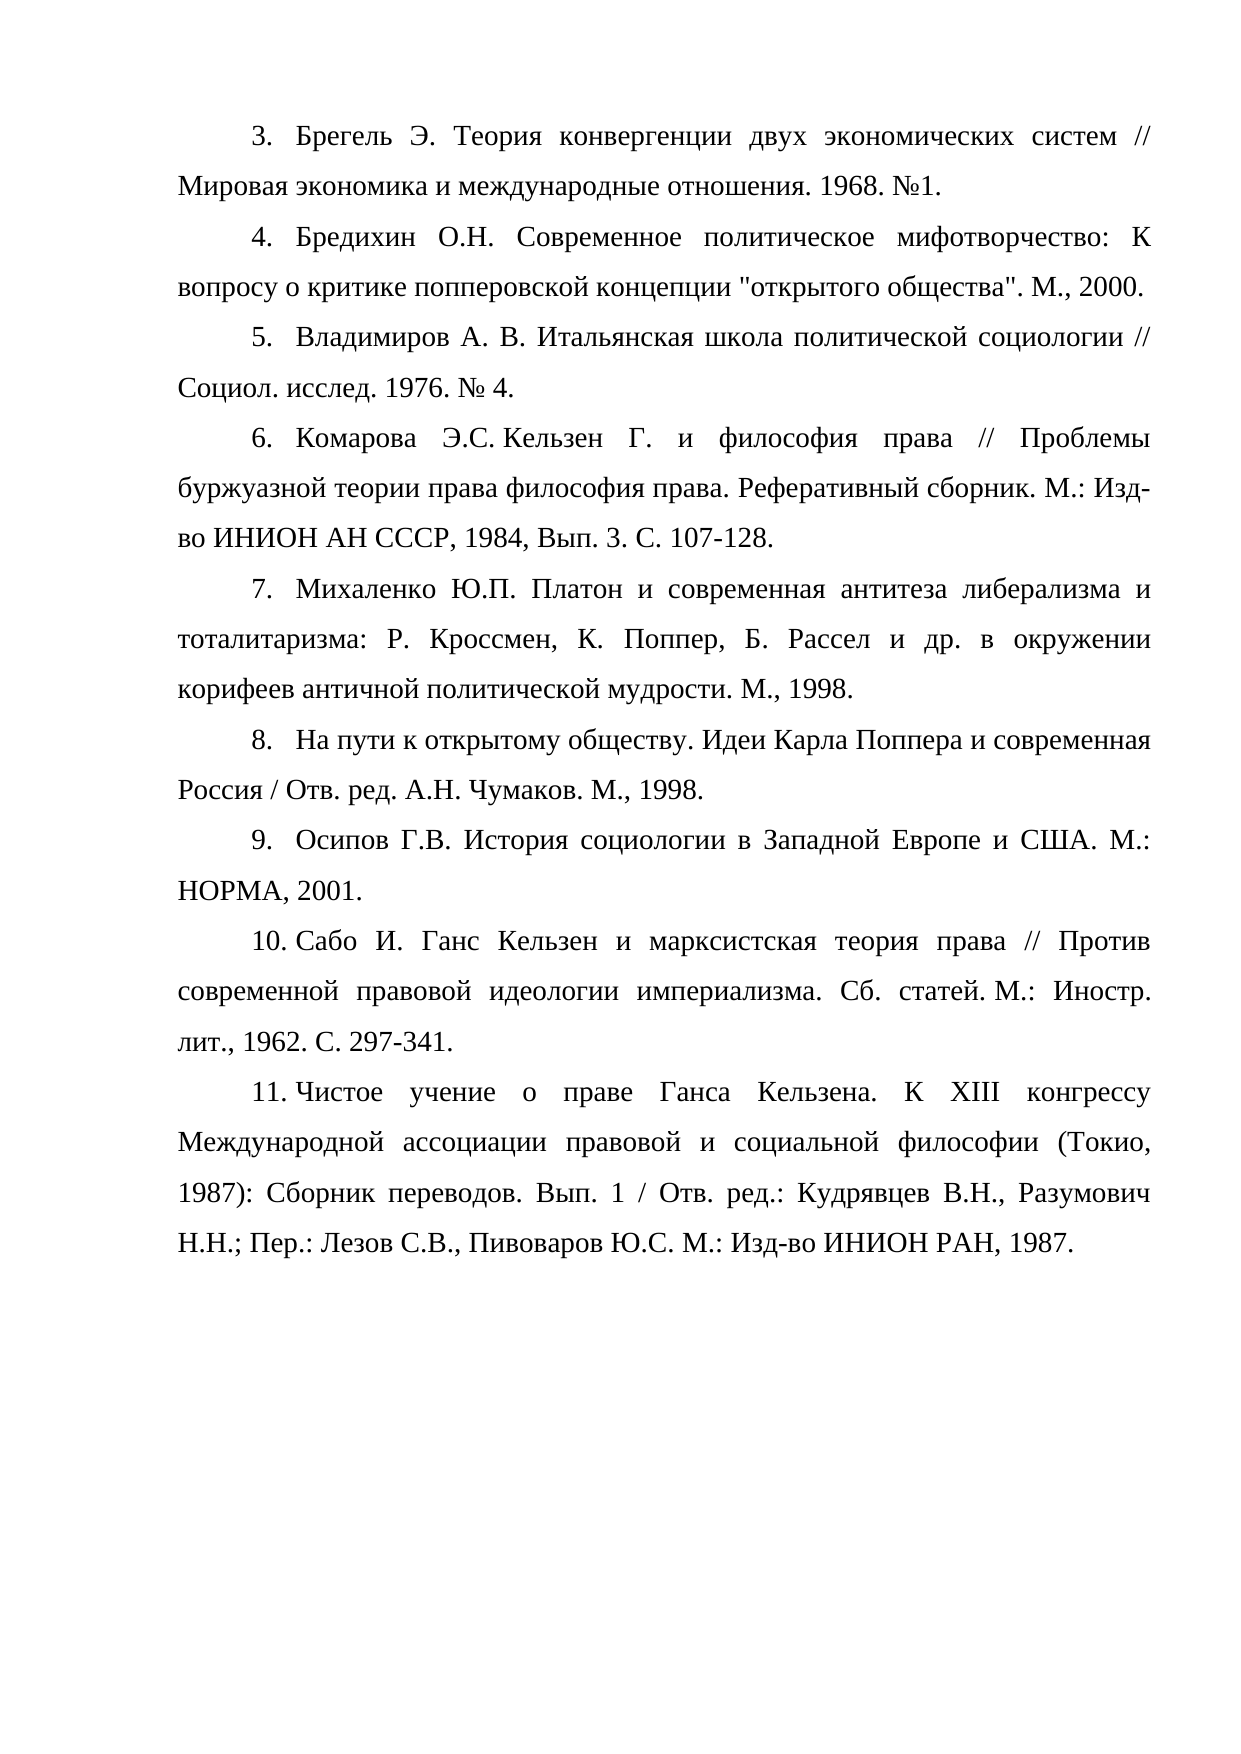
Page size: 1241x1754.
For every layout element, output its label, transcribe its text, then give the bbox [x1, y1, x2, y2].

list Брегель Э. Теория конвергенции двух экономических систем // Мировая экономика и международные отношения. 1968. №1. [177, 118, 1152, 202]
list Осипов Г.В. История социологии в Западной Европе и США. М.: НОРМА, 2001. [177, 822, 1152, 906]
list Комарова Э.С. Кельзен Г. и философия права // Проблемы буржуазной теории права философия права. Реферативный сборник. М.: Изд-во ИНИОН АН СССР, 1984, Вып. 3. С. 107-128. [177, 420, 1152, 554]
list Сабо И. Ганс Кельзен и марксистская теория права // Против современной правовой идеологии империализма. Сб. статей. М.: Иностр. лит., 1962. С. 297-341. [177, 923, 1152, 1057]
list Владимиров А. В. Итальянская школа политической социологии // Социол. исслед. 1976. № 4. [177, 319, 1152, 403]
list Бредихин О.Н. Современное политическое мифотворчество: К вопросу о критике попперовской концепции "открытого общества". М., 2000. [177, 219, 1152, 303]
list Михаленко Ю.П. Платон и современная антитеза либерализма и тоталитаризма: Р. Кроссмен, К. Поппер, Б. Рассел и др. в окружении корифеев античной политической мудрости. М., 1998. [177, 571, 1152, 705]
list На пути к открытому обществу. Идеи Карла Поппера и современная Россия / Отв. ред. А.Н. Чумаков. М., 1998. [177, 722, 1152, 806]
list Чистое учение о праве Ганса Кельзена. К XIII конгрессу Международной ассоциации правовой и социальной философии (Токио, 1987): Сборник переводов. Вып. 1 / Отв. ред.: Кудрявцев В.Н., Разумович Н.Н.; Пер.: Лезов С.В., Пивоваров Ю.С. М.: Изд-во ИНИОН РАН, 1987. [177, 1074, 1152, 1258]
